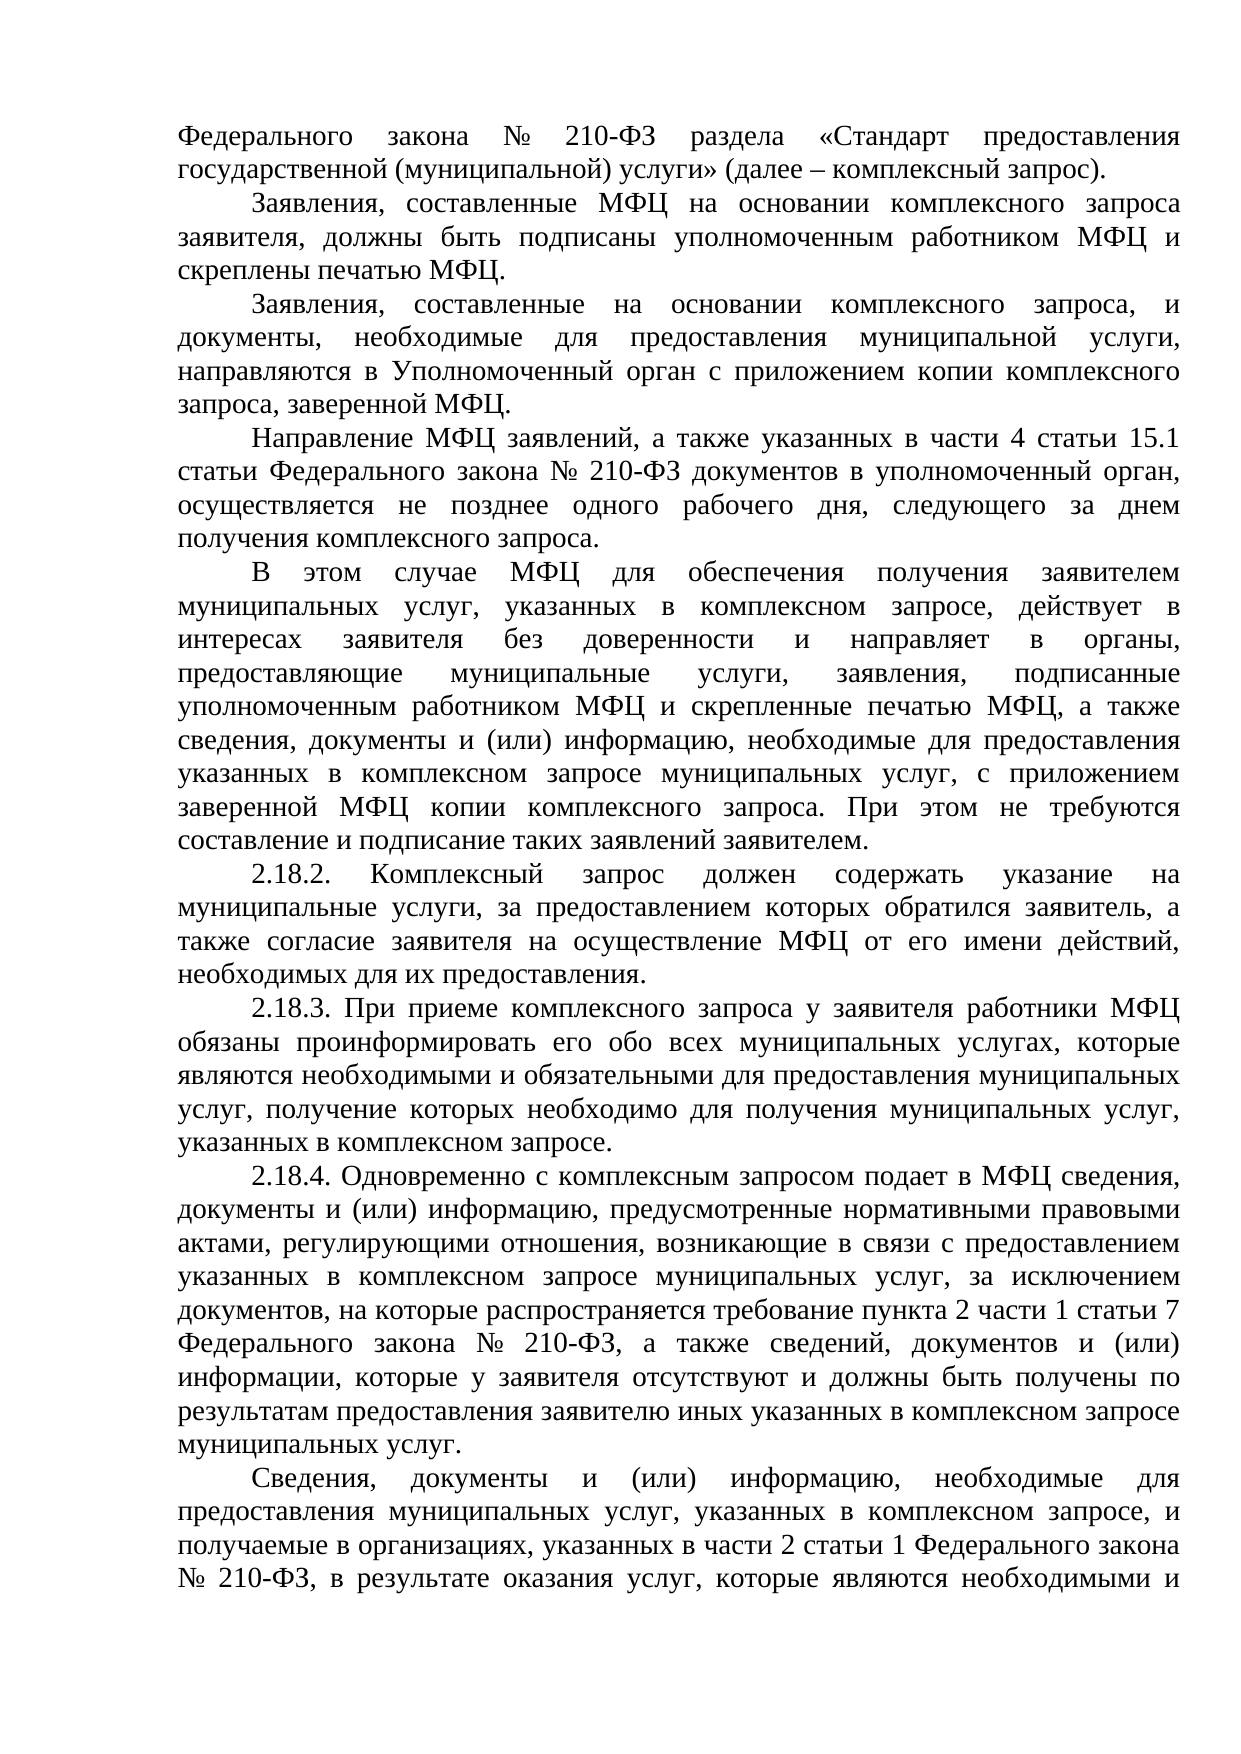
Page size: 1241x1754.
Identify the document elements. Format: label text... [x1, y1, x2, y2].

text 2.18.2. Комплексный запрос должен содержать указание на муниципальные услуги, за предоставлением которых обратился заявитель, а также согласие заявителя на осуществление МФЦ от его имени действий, необходимых для их предоставления. [177, 856, 1181, 990]
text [177, 118, 1181, 185]
text Заявления, составленные МФЦ на основании комплексного запроса заявителя, должны быть подписаны уполномоченным работником МФЦ и скреплены печатью МФЦ. [177, 185, 1181, 286]
text 2.18.3. При приеме комплексного запроса у заявителя работники МФЦ обязаны проинформировать его обо всех муниципальных услугах, которые являются необходимыми и обязательными для предоставления муниципальных услуг, получение которых необходимо для получения муниципальных услуг, указанных в комплексном запросе. [177, 990, 1181, 1158]
text В этом случае МФЦ для обеспечения получения заявителем муниципальных услуг, указанных в комплексном запросе, действует в интересах заявителя без доверенности и направляет в органы, предоставляющие муниципальные услуги, заявления, подписанные уполномоченным работником МФЦ и скрепленные печатью МФЦ, а также сведения, документы и (или) информацию, необходимые для предоставления указанных в комплексном запросе муниципальных услуг, с приложением заверенной МФЦ копии комплексного запроса. При этом не требуются составление и подписание таких заявлений заявителем. [177, 554, 1181, 856]
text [177, 1460, 1181, 1594]
text Заявления, составленные на основании комплексного запроса, и документы, необходимые для предоставления муниципальной услуги, направляются в Уполномоченный орган с приложением копии комплексного запроса, заверенной МФЦ. [177, 286, 1181, 420]
text Направление МФЦ заявлений, а также указанных в части 4 статьи 15.1 статьи Федерального закона № 210-ФЗ документов в уполномоченный орган, осуществляется не позднее одного рабочего дня, следующего за днем получения комплексного запроса. [177, 420, 1181, 554]
text 2.18.4. Одновременно с комплексным запросом подает в МФЦ сведения, документы и (или) информацию, предусмотренные нормативными правовыми актами, регулирующими отношения, возникающие в связи с предоставлением указанных в комплексном запросе муниципальных услуг, за исключением документов, на которые распространяется требование пункта 2 части 1 статьи 7 Федерального закона № 210-ФЗ, а также сведений, документов и (или) информации, которые у заявителя отсутствуют и должны быть получены по результатам предоставления заявителю иных указанных в комплексном запросе муниципальных услуг. [177, 1158, 1181, 1460]
